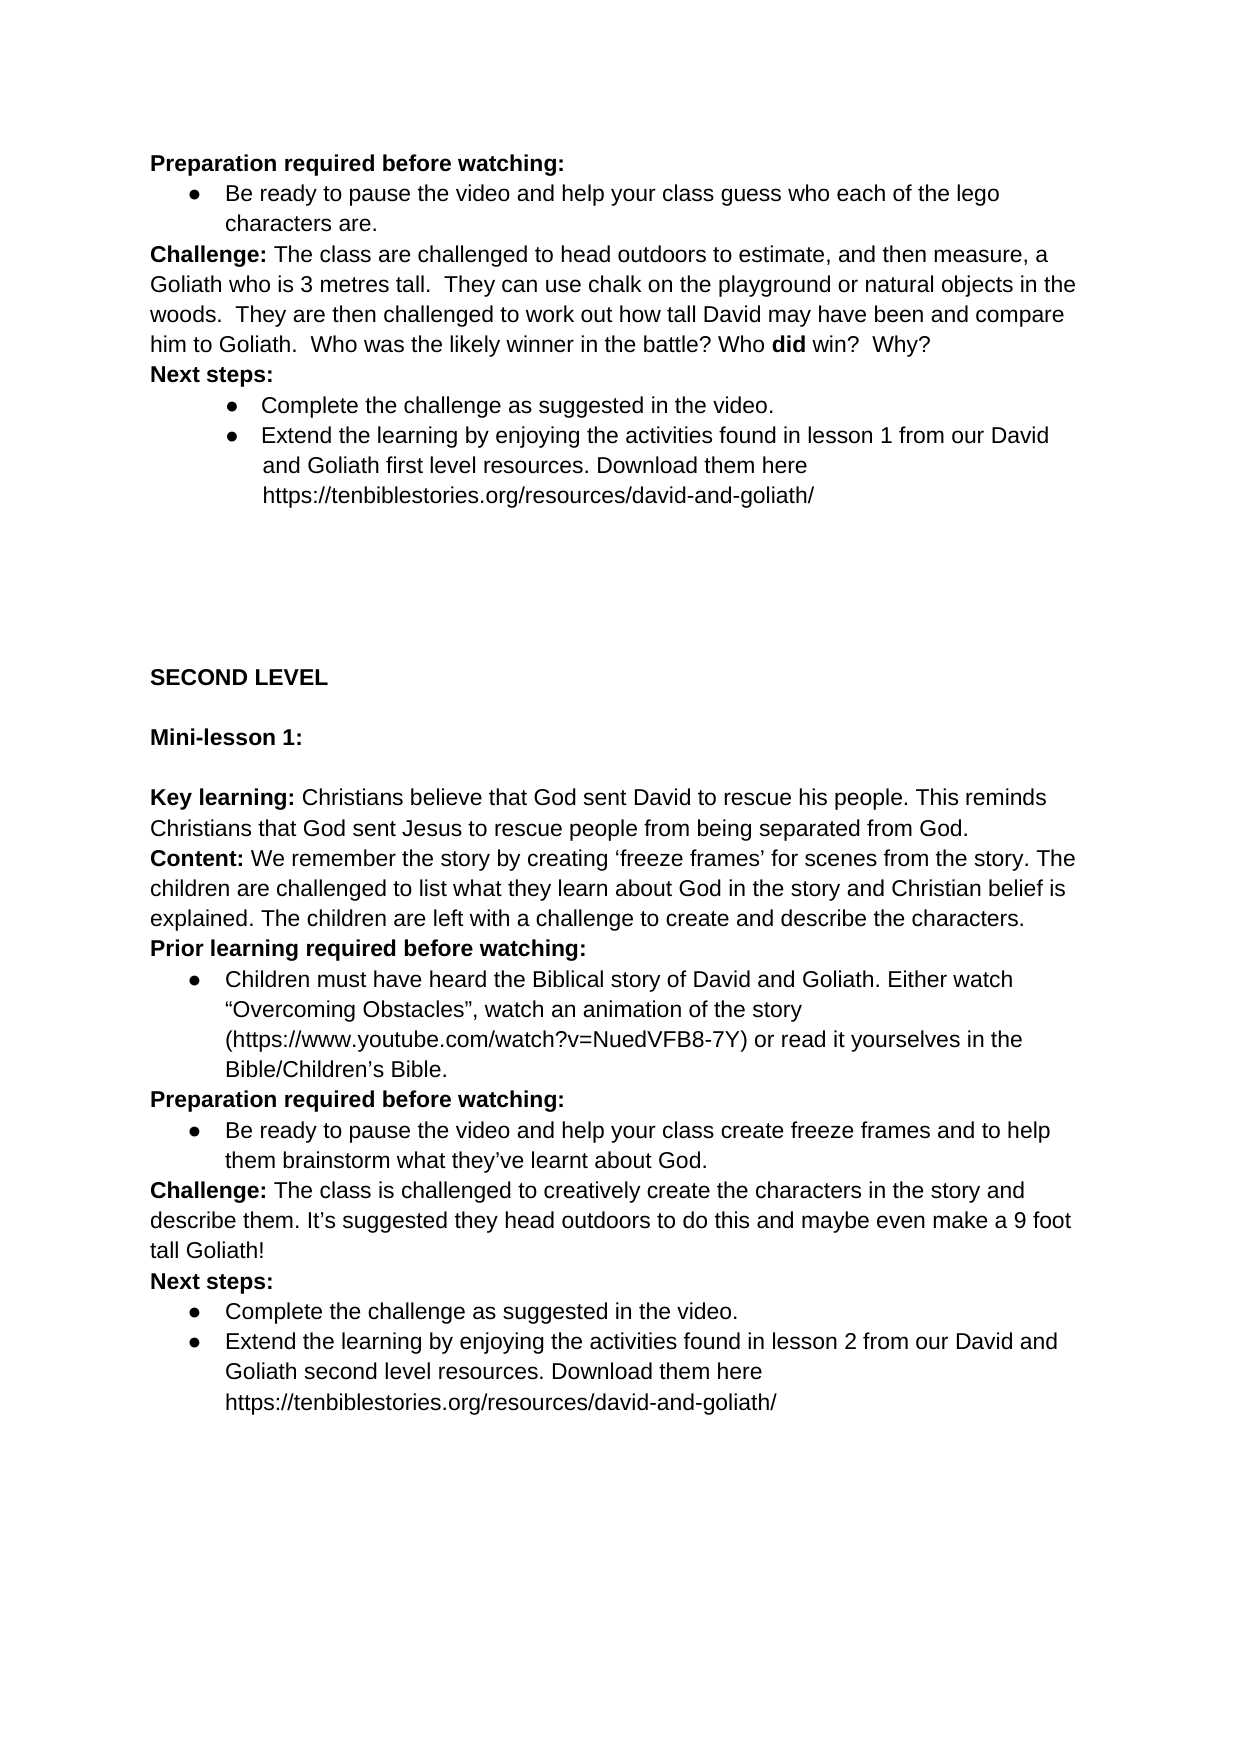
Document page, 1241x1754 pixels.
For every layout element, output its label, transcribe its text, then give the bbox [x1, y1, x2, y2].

list Be ready to pause the video and help your class guess who each of the lego characters are. [187, 180, 1090, 237]
text ● Extend the learning by enjoying the activities found in lesson 1 from our David and Goliath first level resources. Download them here https://tenbiblestories.org/resources/david-and-goliath/ [225, 422, 1090, 509]
text Content: We remember the story by creating ‘freeze frames’ for scenes from the story. The children are challenged to list what they learn about God in the story and Christian belief is explained. The children are left with a challenge to create and describe the characters. [150, 845, 1090, 932]
list Be ready to pause the video and help your class create freeze frames and to help them brainstorm what they’ve learnt about God. [187, 1117, 1090, 1173]
text Challenge: The class is challenged to creatively create the characters in the story and describe them. It’s suggested they head outdoors to do this and maybe even make a 9 foot tall Goliath! [150, 1177, 1090, 1264]
list Extend the learning by enjoying the activities found in lesson 2 from our David and Goliath second level resources. Download them here https://tenbiblestories.org/resources/david-and-goliath/ [187, 1328, 1090, 1415]
text Prior learning required before watching: [150, 935, 1090, 962]
text Mini-lesson 1: [150, 724, 1090, 750]
text SECOND LEVEL [150, 663, 1090, 690]
list Children must have heard the Biblical story of David and Goliath. Either watch “Overcoming Obstacles”, watch an animation of the story (https://www.youtube.com/watch?v=NuedVFB8-7Y) or read it yourselves in the Bible/Children’s Bible. [187, 966, 1090, 1083]
text Challenge: The class are challenged to head outdoors to estimate, and then measure, a Goliath who is 3 metres tall. They can use chalk on the playground or natural objects in the woods. They are then challenged to work out how tall David may have been and compare him to Goliath. Who was the likely winner in the battle? Who did win? Why? [150, 241, 1090, 358]
text Next steps: [150, 1268, 1090, 1294]
list Complete the challenge as suggested in the video. [187, 1298, 1090, 1324]
text Preparation required before watching: [150, 1086, 1090, 1113]
text Next steps: [150, 361, 1090, 388]
text ● Complete the challenge as suggested in the video. [225, 392, 1090, 418]
text Preparation required before watching: [150, 150, 1090, 176]
text Key learning: Christians believe that God sent David to rescue his people. This reminds Christians that God sent Jesus to rescue people from being separated from God. [150, 784, 1090, 841]
